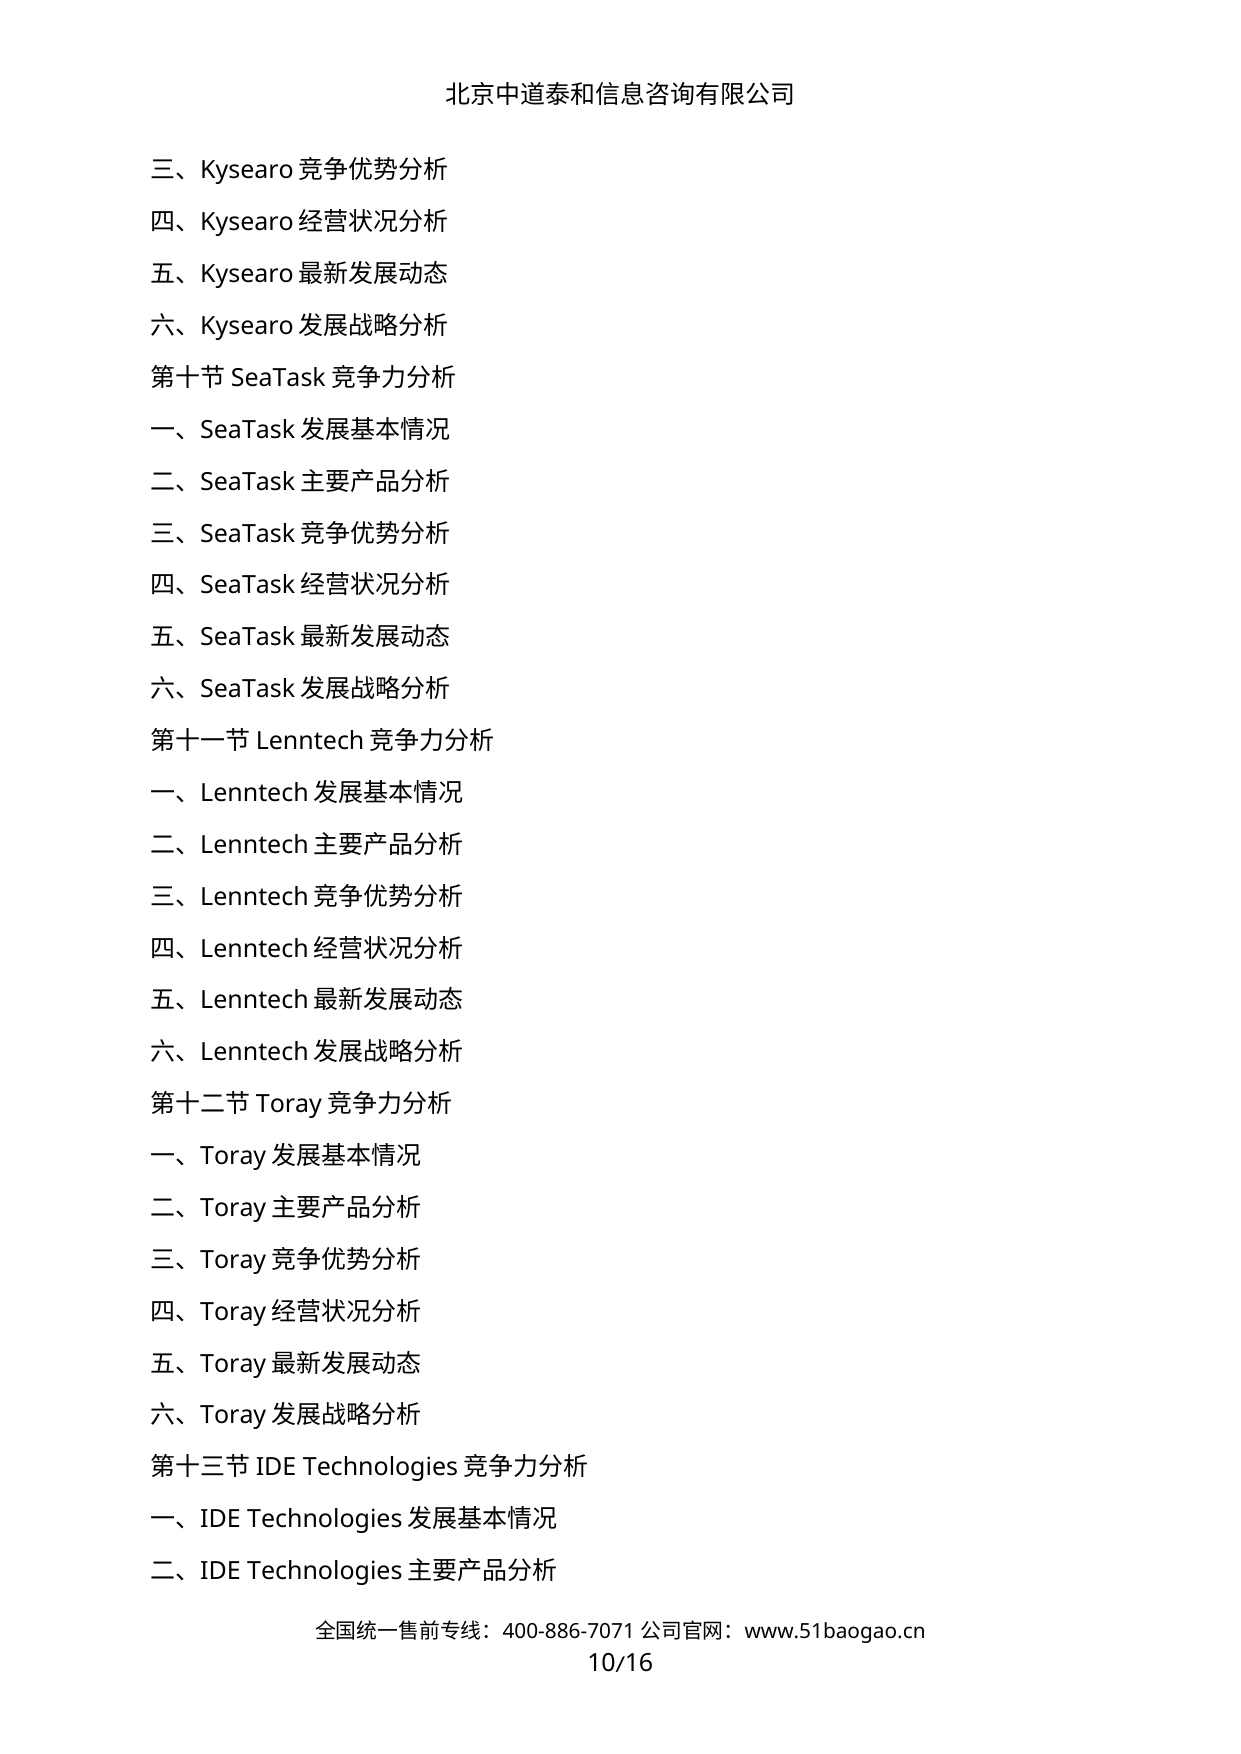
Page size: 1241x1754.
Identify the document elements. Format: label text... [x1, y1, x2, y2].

text 三、Lenntech竞争优势分析 [150, 876, 1090, 912]
text 五、Lenntech最新发展动态 [150, 980, 1090, 1016]
text 六、Kysearo发展战略分析 [150, 306, 1090, 342]
text 四、Kysearo经营状况分析 [150, 202, 1090, 238]
text 二、Lenntech主要产品分析 [150, 824, 1090, 861]
text 第十三节 IDE Technologies竞争力分析 [150, 1447, 1090, 1483]
text 五、SeaTask最新发展动态 [150, 617, 1090, 653]
text 三、Kysearo竞争优势分析 [150, 150, 1090, 186]
text 五、Toray最新发展动态 [150, 1343, 1090, 1379]
text 三、Toray竞争优势分析 [150, 1239, 1090, 1276]
text 一、SeaTask发展基本情况 [150, 409, 1090, 446]
text 一、IDE Technologies发展基本情况 [150, 1499, 1090, 1535]
text 二、IDE Technologies主要产品分析 [150, 1551, 1090, 1587]
text 四、SeaTask经营状况分析 [150, 565, 1090, 601]
text 三、SeaTask竞争优势分析 [150, 513, 1090, 549]
text 四、Toray经营状况分析 [150, 1291, 1090, 1327]
text 六、Lenntech发展战略分析 [150, 1032, 1090, 1068]
text 二、Toray主要产品分析 [150, 1187, 1090, 1224]
text 第十节 SeaTask竞争力分析 [150, 357, 1090, 394]
text 二、SeaTask主要产品分析 [150, 461, 1090, 497]
text 五、Kysearo最新发展动态 [150, 254, 1090, 290]
text 第十一节 Lenntech竞争力分析 [150, 721, 1090, 757]
text 六、Toray发展战略分析 [150, 1395, 1090, 1431]
text 第十二节 Toray竞争力分析 [150, 1084, 1090, 1120]
text 一、Lenntech发展基本情况 [150, 772, 1090, 809]
text 一、Toray发展基本情况 [150, 1136, 1090, 1172]
text 四、Lenntech经营状况分析 [150, 928, 1090, 964]
text 六、SeaTask发展战略分析 [150, 669, 1090, 705]
